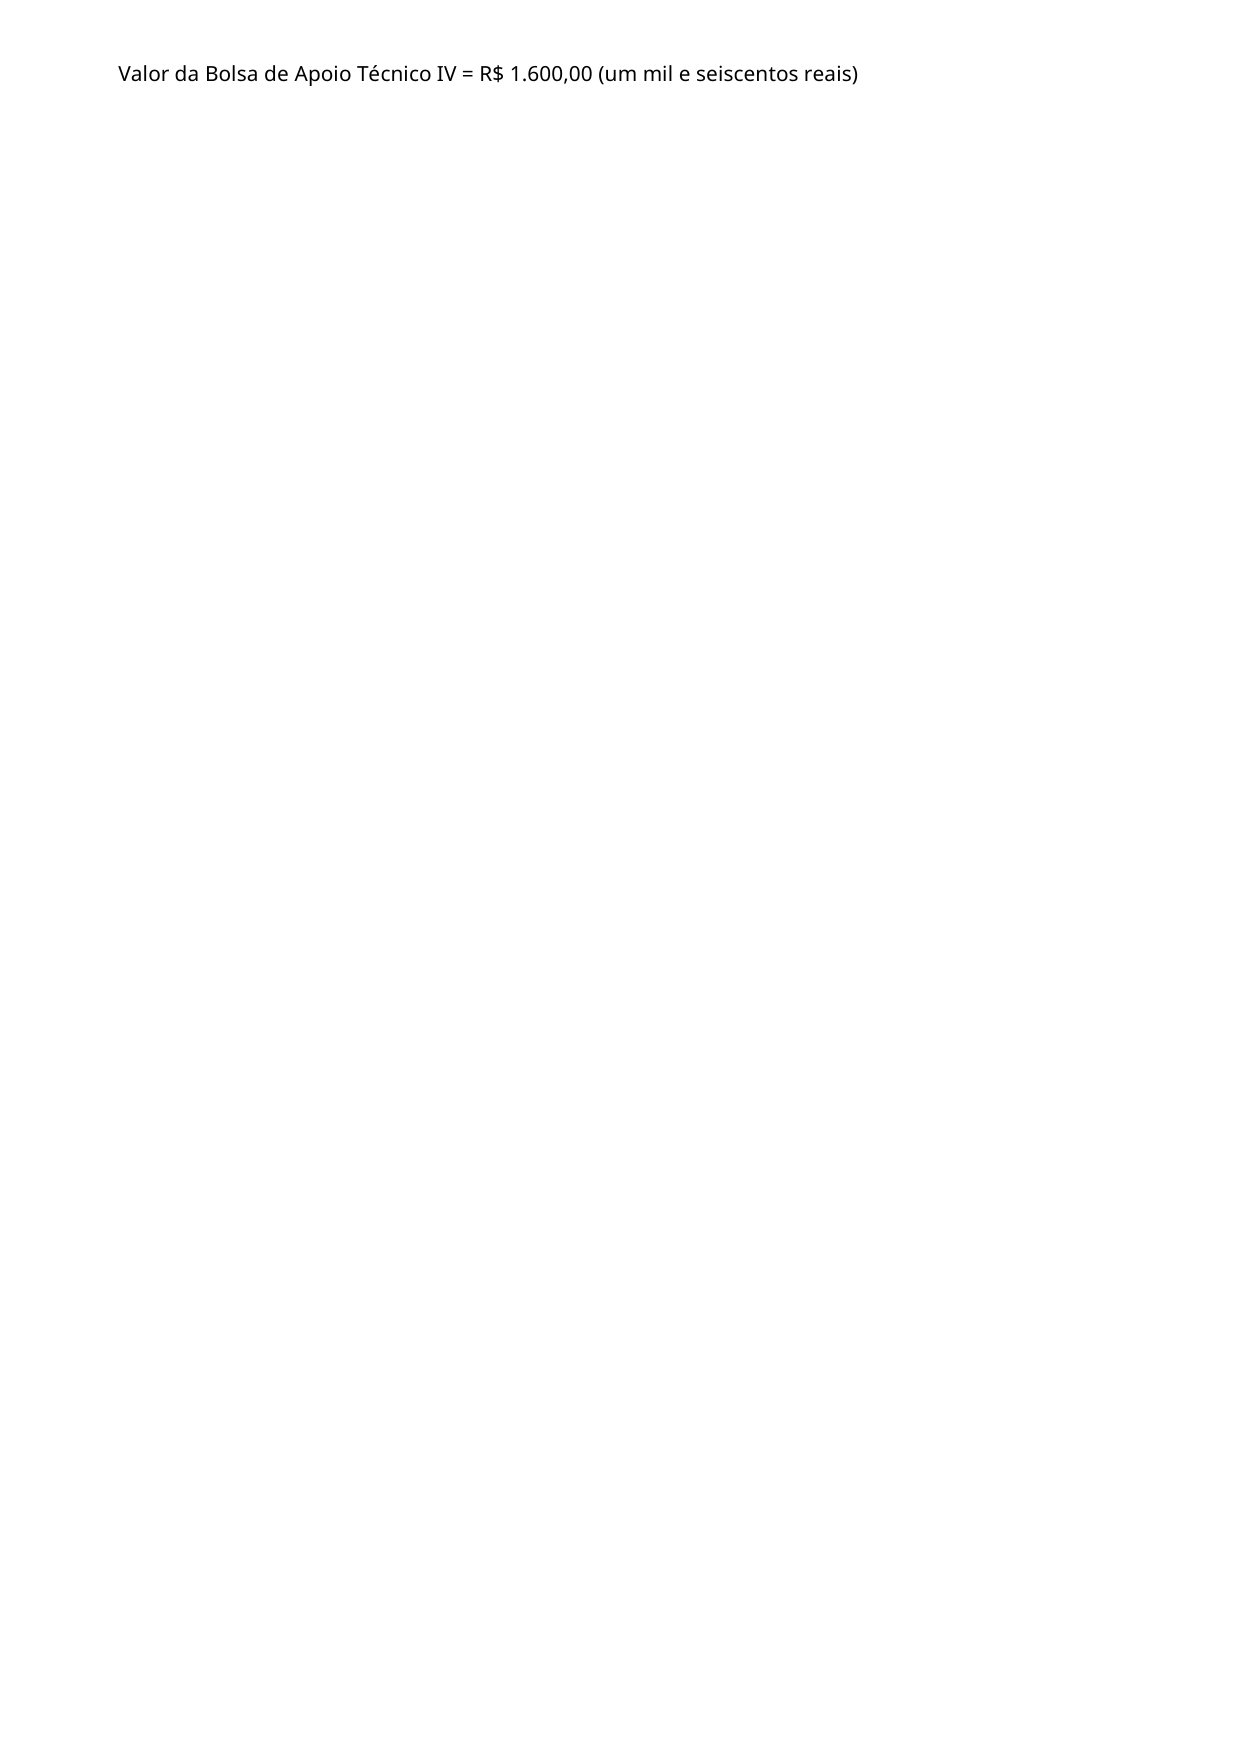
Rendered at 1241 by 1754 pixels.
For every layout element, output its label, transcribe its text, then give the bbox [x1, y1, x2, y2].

text Valor da Bolsa de Apoio Técnico IV = R$ 1.600,00 (um mil e seiscentos reais) [118, 59, 1122, 88]
